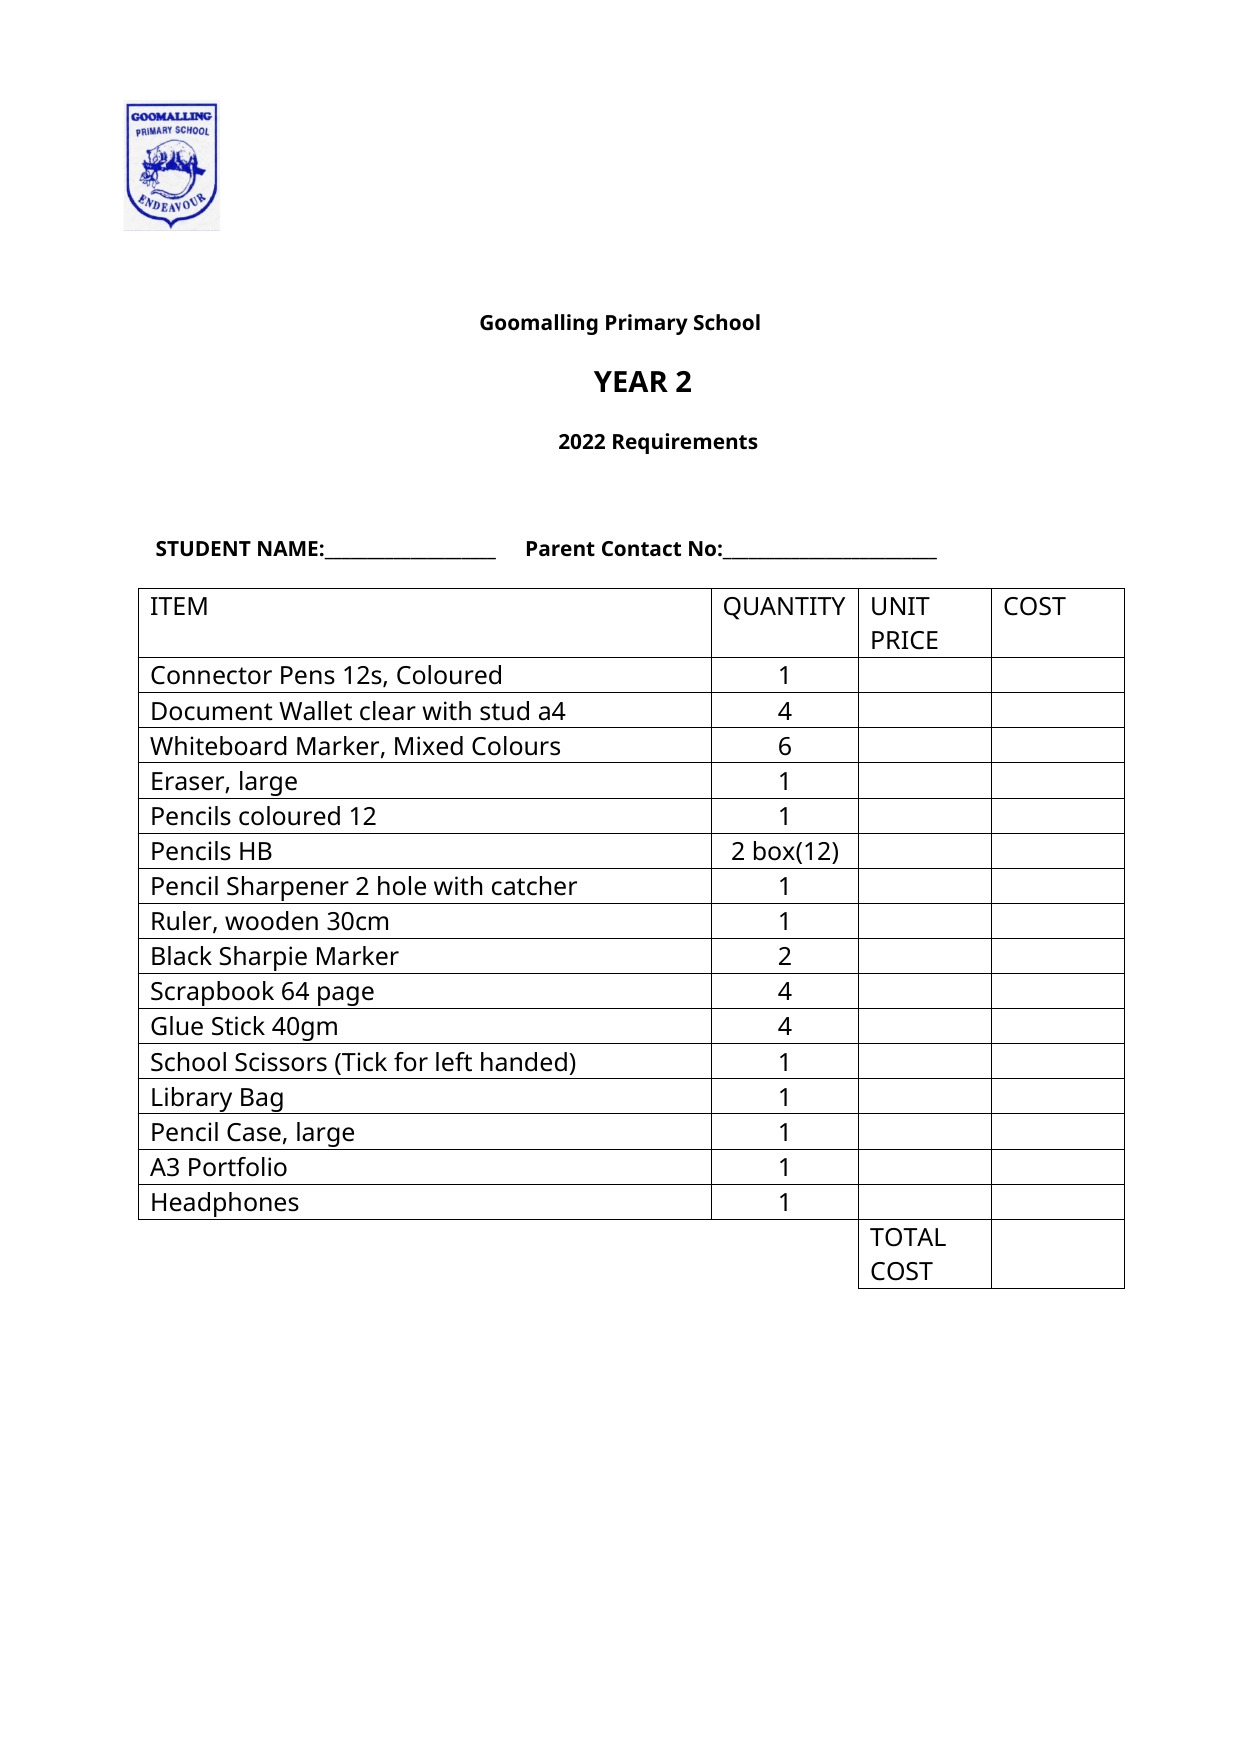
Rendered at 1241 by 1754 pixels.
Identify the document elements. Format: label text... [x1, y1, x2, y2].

table_cell 2 box(12) [712, 834, 858, 868]
table_cell [859, 834, 991, 868]
table_cell [859, 763, 991, 797]
table_cell [859, 1009, 991, 1043]
table_cell [992, 1009, 1124, 1043]
table_cell 2 [712, 939, 858, 973]
table_cell Whiteboard Marker, Mixed Colours [139, 728, 711, 762]
table_cell 4 [712, 974, 858, 1008]
table_cell 1 [712, 869, 858, 903]
text STUDENT NAME:____________________ Parent Contact No:_________________________ [150, 534, 1090, 563]
table_header COST [992, 589, 1124, 657]
table_cell [992, 834, 1124, 868]
table_cell Pencil Case, large [139, 1114, 711, 1148]
table_cell Pencils HB [139, 834, 711, 868]
table_cell Connector Pens 12s, Coloured [139, 658, 711, 692]
table_cell [992, 1114, 1124, 1148]
table_cell [992, 728, 1124, 762]
table_cell [992, 939, 1124, 973]
table_cell [992, 869, 1124, 903]
table_cell 1 [712, 1079, 858, 1113]
table_cell [992, 974, 1124, 1008]
table_cell 1 [712, 1044, 858, 1078]
table_cell Pencil Sharpener 2 hole with catcher [139, 869, 711, 903]
table_cell [992, 1185, 1124, 1219]
table_header QUANTITY [712, 589, 858, 657]
table_cell Black Sharpie Marker [139, 939, 711, 973]
table_cell [992, 904, 1124, 938]
table_header ITEM [139, 589, 711, 657]
text 2022 Requirements [150, 427, 1090, 456]
table_cell [859, 904, 991, 938]
table_cell 1 [712, 763, 858, 797]
text YEAR 2 [150, 361, 1090, 401]
table_cell 1 [712, 1185, 858, 1219]
table_cell 1 [712, 1150, 858, 1183]
table_cell [859, 1079, 991, 1113]
table_cell [992, 1220, 1124, 1288]
table_cell [859, 974, 991, 1008]
table_cell [992, 1079, 1124, 1113]
table_cell 6 [712, 728, 858, 762]
table_cell [992, 763, 1124, 797]
table_cell [859, 658, 991, 692]
table_cell 1 [712, 658, 858, 692]
table_header UNIT PRICE [859, 589, 991, 657]
table_cell [859, 799, 991, 832]
table_cell [859, 1044, 991, 1078]
table_cell 4 [712, 1009, 858, 1043]
table_cell [859, 693, 991, 727]
text Goomalling Primary School [150, 308, 1090, 336]
table_cell TOTAL COST [859, 1220, 991, 1288]
table_cell Ruler, wooden 30cm [139, 904, 711, 938]
table_cell Pencils coloured 12 [139, 799, 711, 832]
table_cell [859, 1185, 991, 1219]
table_cell 4 [712, 693, 858, 727]
table_cell [859, 1114, 991, 1148]
table_cell Eraser, large [139, 763, 711, 797]
table_cell Library Bag [139, 1079, 711, 1113]
table_cell A3 Portfolio [139, 1150, 711, 1183]
table_cell [859, 1150, 991, 1183]
table_cell [859, 728, 991, 762]
table_cell 1 [712, 904, 858, 938]
table_cell School Scissors (Tick for left handed) [139, 1044, 711, 1078]
table_cell [992, 693, 1124, 727]
table_cell [992, 1150, 1124, 1183]
table_cell 1 [712, 799, 858, 832]
picture [123, 100, 221, 231]
table_cell Headphones [139, 1185, 711, 1219]
table_cell [992, 799, 1124, 832]
table_cell [992, 658, 1124, 692]
table_cell [859, 939, 991, 973]
table_cell [992, 1044, 1124, 1078]
table_cell Glue Stick 40gm [139, 1009, 711, 1043]
table_cell [859, 869, 991, 903]
table_cell Scrapbook 64 page [139, 974, 711, 1008]
table_cell 1 [712, 1114, 858, 1148]
table_cell Document Wallet clear with stud a4 [139, 693, 711, 727]
